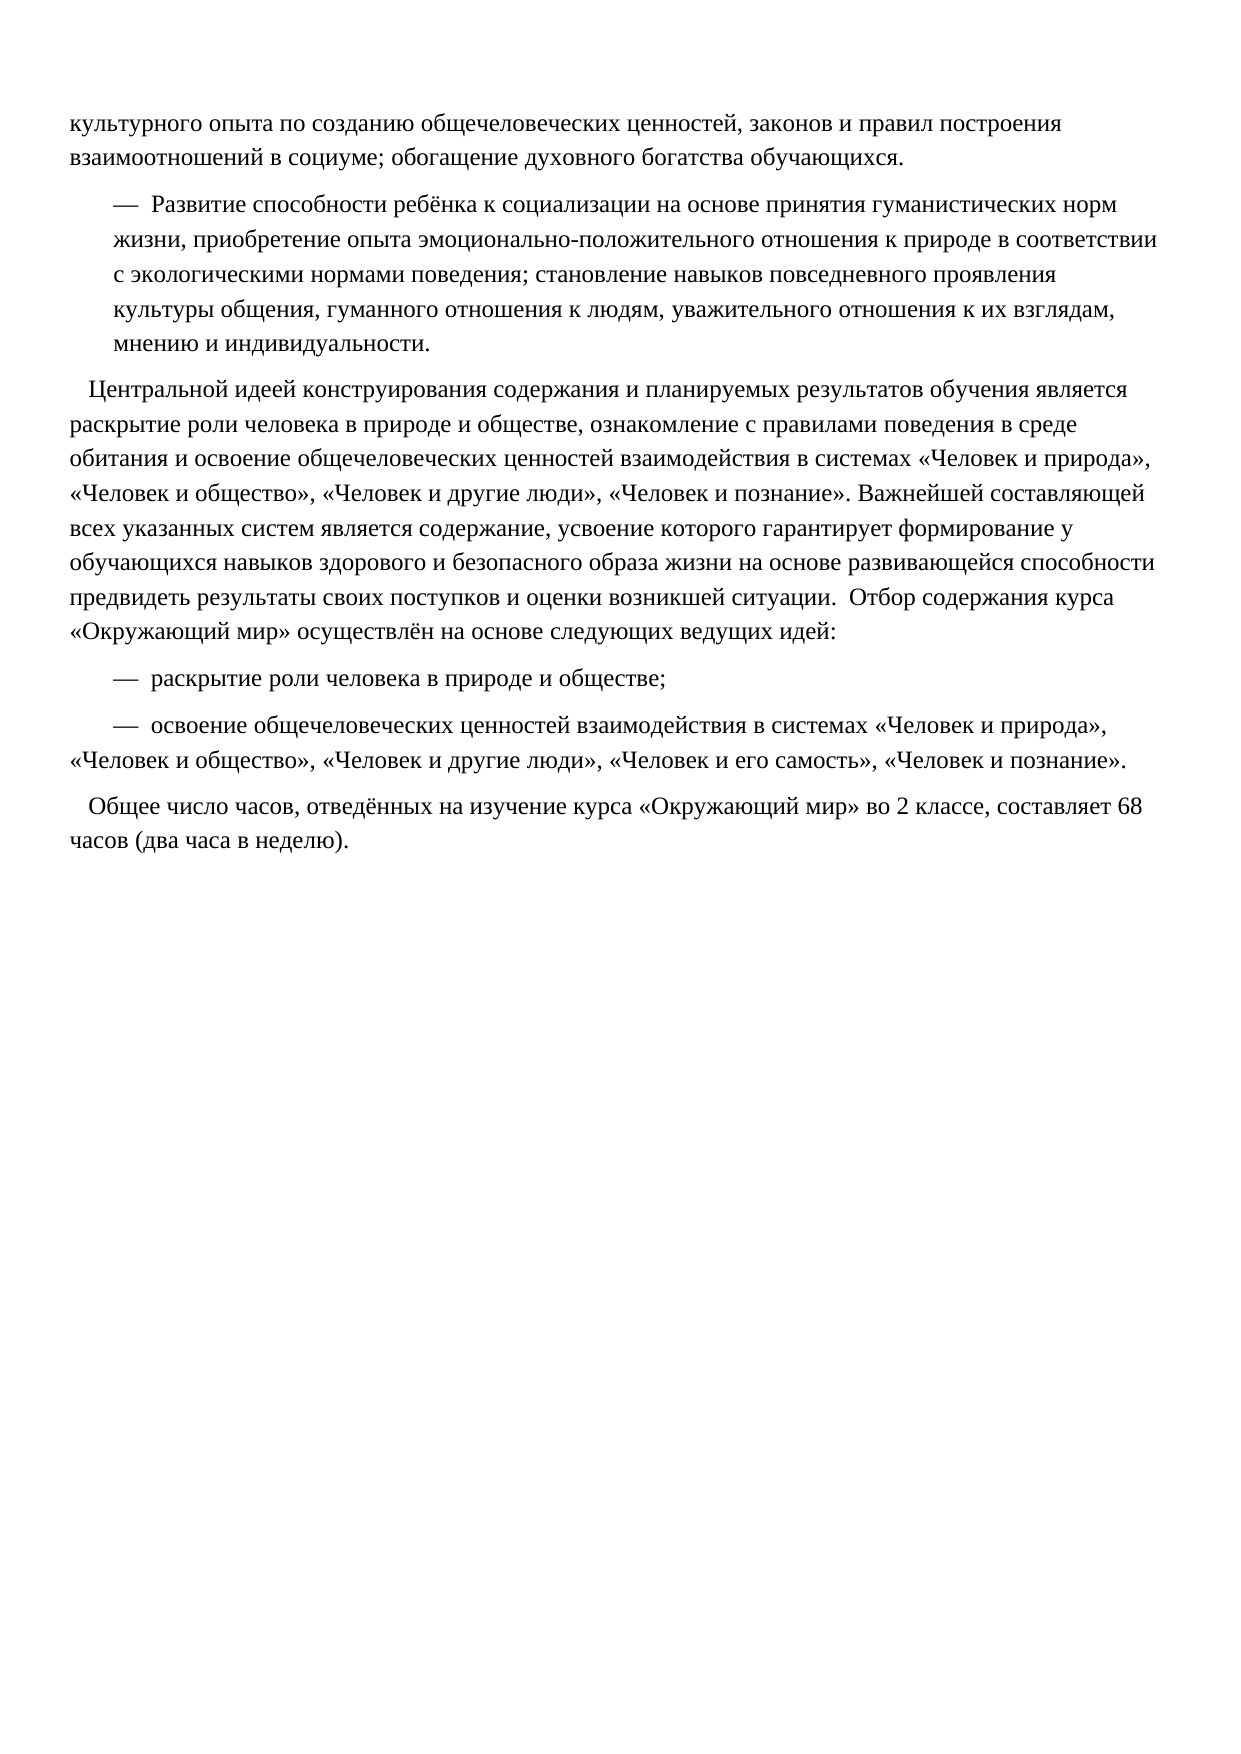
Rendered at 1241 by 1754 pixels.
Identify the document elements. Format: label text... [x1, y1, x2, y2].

list Развитие способности ребёнка к социализации на основе принятия гуманистических норм жизни, приобретение опыта эмоционально-положительного отношения к природе в соответствии с экологическими нормами поведения; становление навыков повседневного проявления культуры общения, гуманного отношения к людям, уважительного отношения к их взглядам, мнению и индивидуальности. [113, 189, 1158, 357]
text «Человек и общество», «Человек и другие люди», «Человек и познание». Важнейшей составляющей всех указанных систем является содержание, усвоение которого гарантирует формирование у обучающихся навыков здорового и безопасного образа жизни на основе развивающейся способности предвидеть результаты своих поступков и оценки возникшей ситуации. Отбор содержания курса [69, 478, 1158, 611]
text Общее число часов, отведённых на изучение курса «Окружающий мир» во 2 классе, составляет 68 часов (два часа в неделю). [69, 791, 1146, 854]
text культурного опыта по созданию общечеловеческих ценностей, законов и правил построения взаимоотношений в социуме; обогащение духовного богатства обучающихся. [69, 108, 1108, 171]
list освоение общечеловеческих ценностей взаимодействия в системах «Человек и природа», [113, 710, 1182, 739]
text «Окружающий мир» осуществлён на основе следующих ведущих идей: [69, 617, 1182, 645]
text «Человек и общество», «Человек и другие люди», «Человек и его самость», «Человек и познание». [69, 745, 1130, 774]
list раскрытие роли человека в природе и обществе; [113, 663, 1182, 691]
text Центральной идеей конструирования содержания и планируемых результатов обучения является раскрытие роли человека в природе и обществе, ознакомление с правилами поведения в среде обитания и освоение общечеловеческих ценностей взаимодействия в системах «Человек и природа», [69, 374, 1155, 472]
